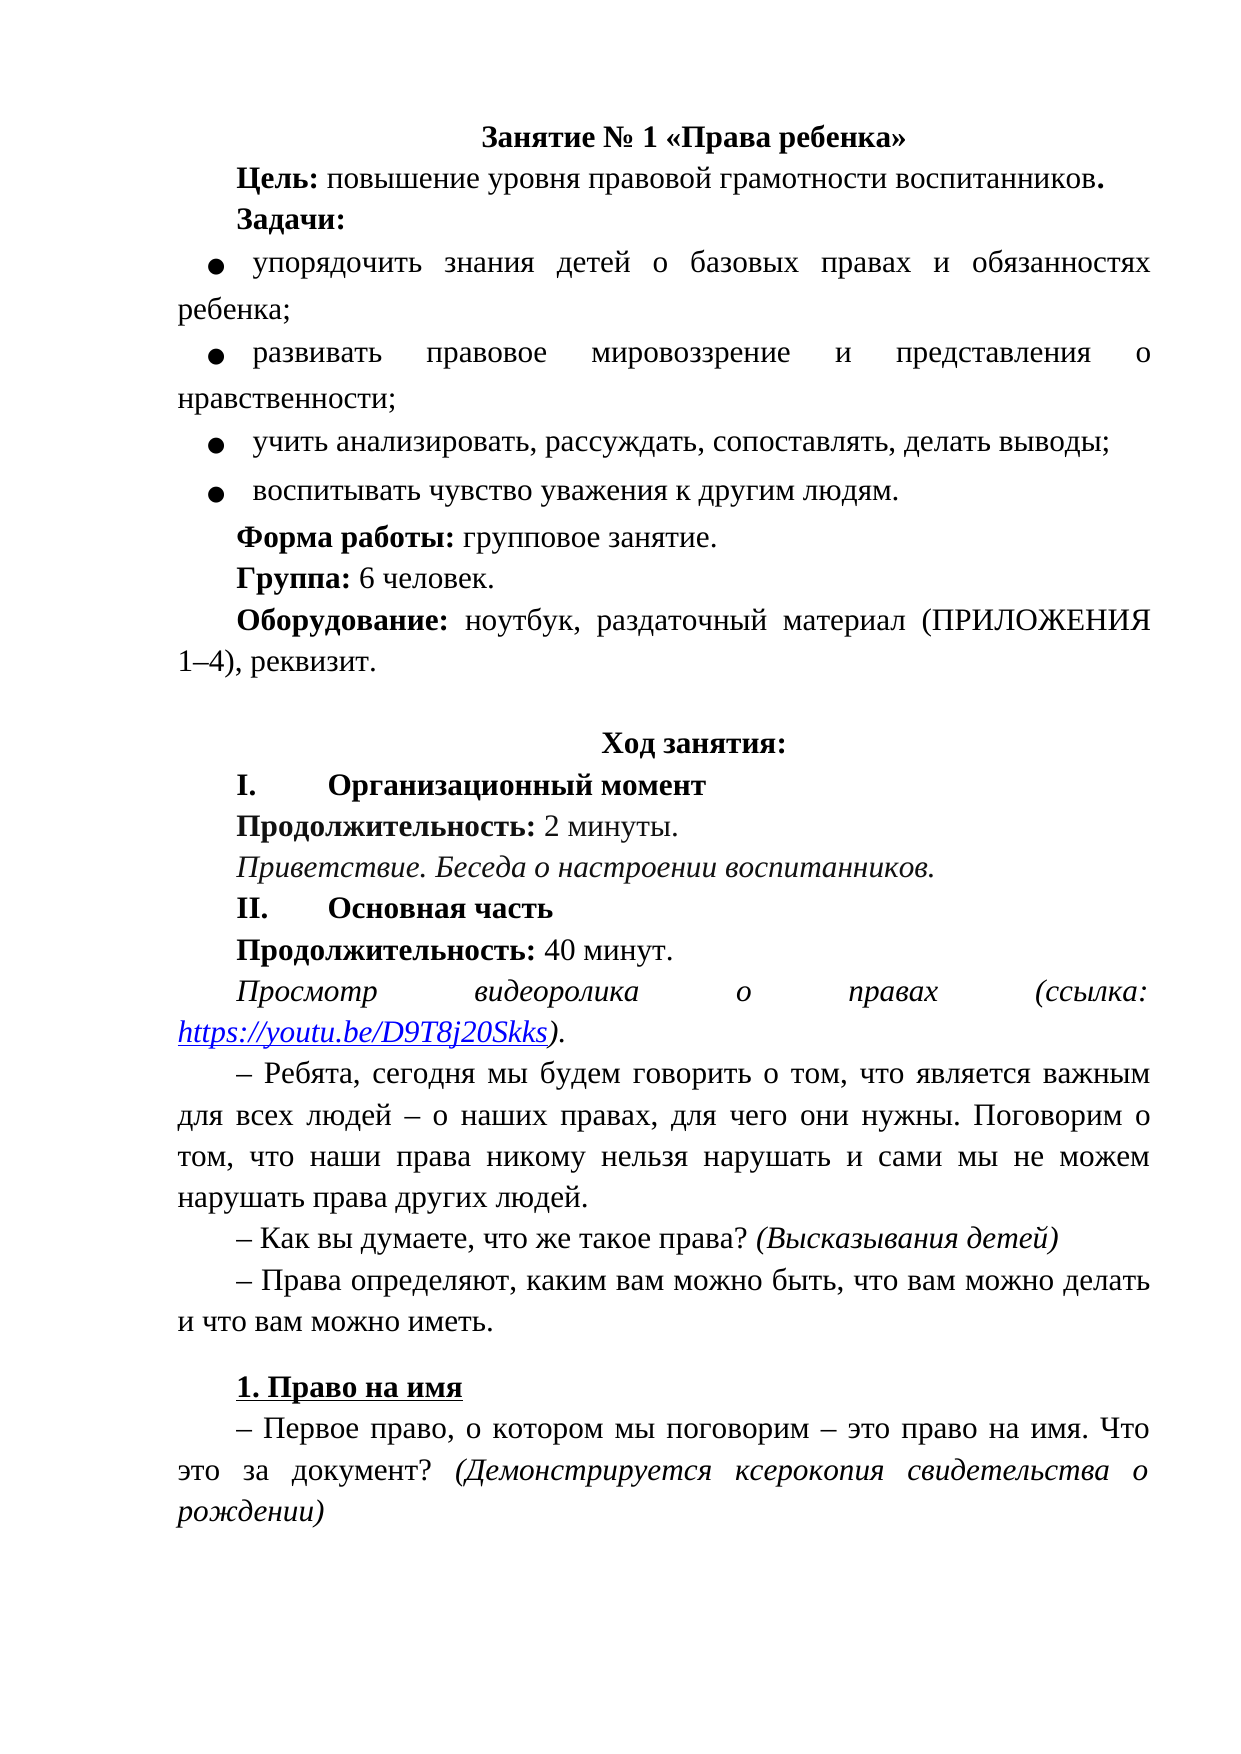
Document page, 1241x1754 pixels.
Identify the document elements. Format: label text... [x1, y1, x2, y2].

list упорядочить знания детей о базовых правах и обязанностях ребенка; [177, 242, 1152, 326]
text Задачи: [177, 201, 1152, 237]
text Просмотр видеоролика о правах (ссылка: https://youtu.be/D9T8j20Skks). [177, 972, 1152, 1049]
list развивать правовое мировоззрение и представления о нравственности; [177, 331, 1152, 415]
text – Ребята, сегодня мы будем говорить о том, что является важным для всех людей – о наших правах, для чего они нужны. Поговорим о том, что наши права никому нельзя нарушать и сами мы не можем нарушать права других людей. [177, 1055, 1152, 1214]
list Основная часть [177, 890, 1152, 926]
text Оборудование: ноутбук, раздаточный материал (ПРИЛОЖЕНИЯ 1–4), реквизит. [177, 601, 1152, 678]
text Продолжительность: 40 минут. [177, 931, 1152, 967]
text Цель: повышение уровня правовой грамотности воспитанников. [177, 159, 1152, 195]
text – Права определяют, каким вам можно быть, что вам можно делать и что вам можно иметь. [177, 1261, 1152, 1338]
text – Первое право, о котором мы поговорим – это право на имя. Что это за документ? (Демонстрируется ксерокопия свидетельства о рождении) [177, 1410, 1152, 1528]
list воспитывать чувство уважения к другим людям. [177, 469, 1152, 512]
text Ход занятия: [177, 725, 1152, 761]
text 1. Право на имя [177, 1368, 1152, 1404]
text Приветствие. Беседа о настроении воспитанников. [177, 848, 1152, 884]
text Занятие № 1 «Права ребенка» [177, 118, 1152, 154]
list учить анализировать, рассуждать, сопоставлять, делать выводы; [177, 420, 1152, 463]
text Форма работы: групповое занятие. [177, 518, 1152, 554]
text Продолжительность: 2 минуты. [177, 807, 1152, 843]
text Группа: 6 человек. [177, 560, 1152, 596]
text – Как вы думаете, что же такое права? (Высказывания детей) [177, 1220, 1152, 1256]
list Организационный момент [177, 766, 1152, 802]
